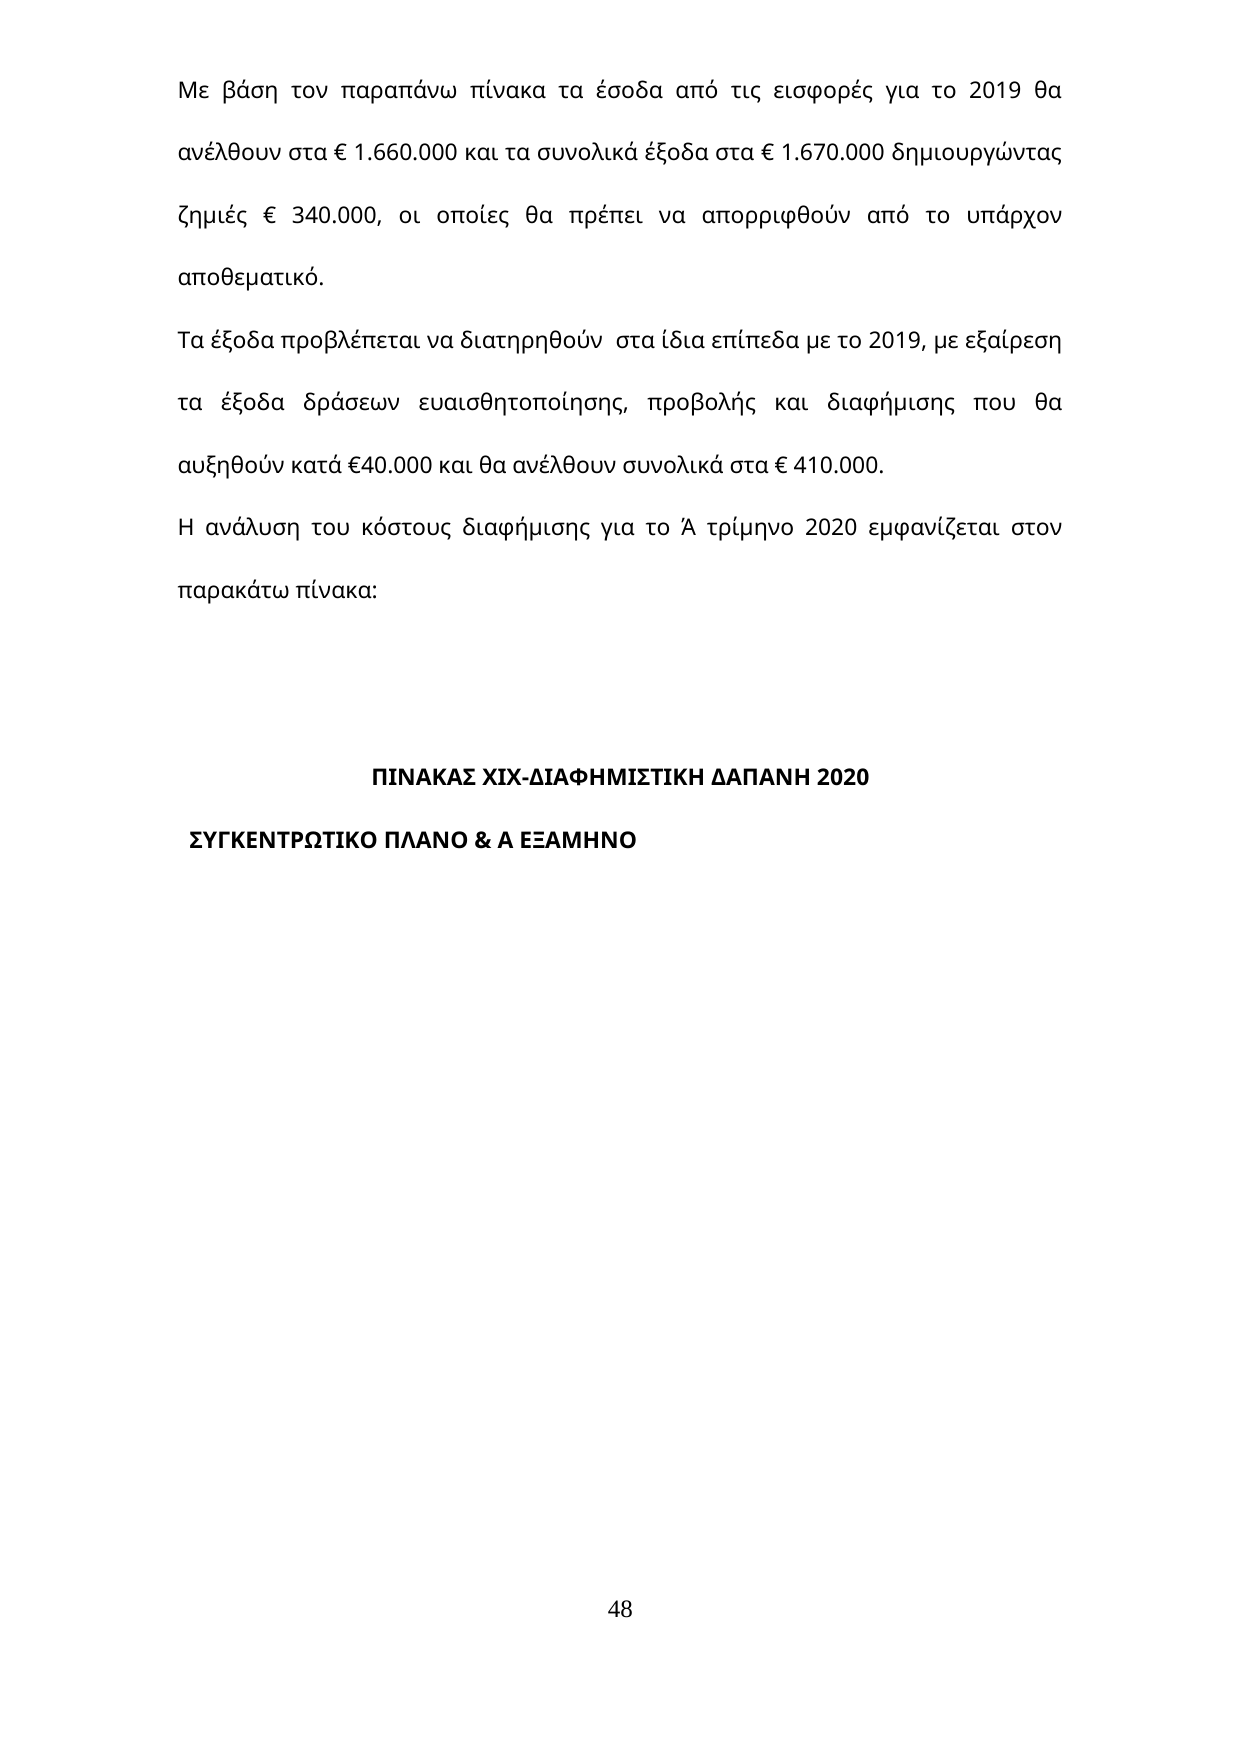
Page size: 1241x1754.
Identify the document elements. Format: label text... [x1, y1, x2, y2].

text ΣΥΓΚΕΝΤΡΩΤΙΚΟ ΠΛΑΝΟ & Α ΕΞΑΜΗΝΟ [177, 824, 1063, 855]
text Με βάση τον παραπάνω πίνακα τα έσοδα από τις εισφορές για το 2019 θα ανέλθουν στα € 1.660.000 και τα συνολικά έξοδα στα € 1.670.000 δημιουργώντας ζημιές € 340.000, οι οποίες θα πρέπει να απορριφθούν από το υπάρχον αποθεματικό. [177, 74, 1063, 293]
text Η ανάλυση του κόστους διαφήμισης για το Ά τρίμηνο 2020 εμφανίζεται στον παρακάτω πίνακα: [177, 511, 1063, 605]
text ΠΙΝΑΚΑΣ XIX-ΔΙΑΦΗΜΙΣΤΙΚΗ ΔΑΠΑΝΗ 2020 [177, 761, 1063, 793]
text Τα έξοδα προβλέπεται να διατηρηθούν στα ίδια επίπεδα με το 2019, με εξαίρεση τα έξοδα δράσεων ευαισθητοποίησης, προβολής και διαφήμισης που θα αυξηθούν κατά €40.000 και θα ανέλθουν συνολικά στα € 410.000. [177, 324, 1063, 480]
